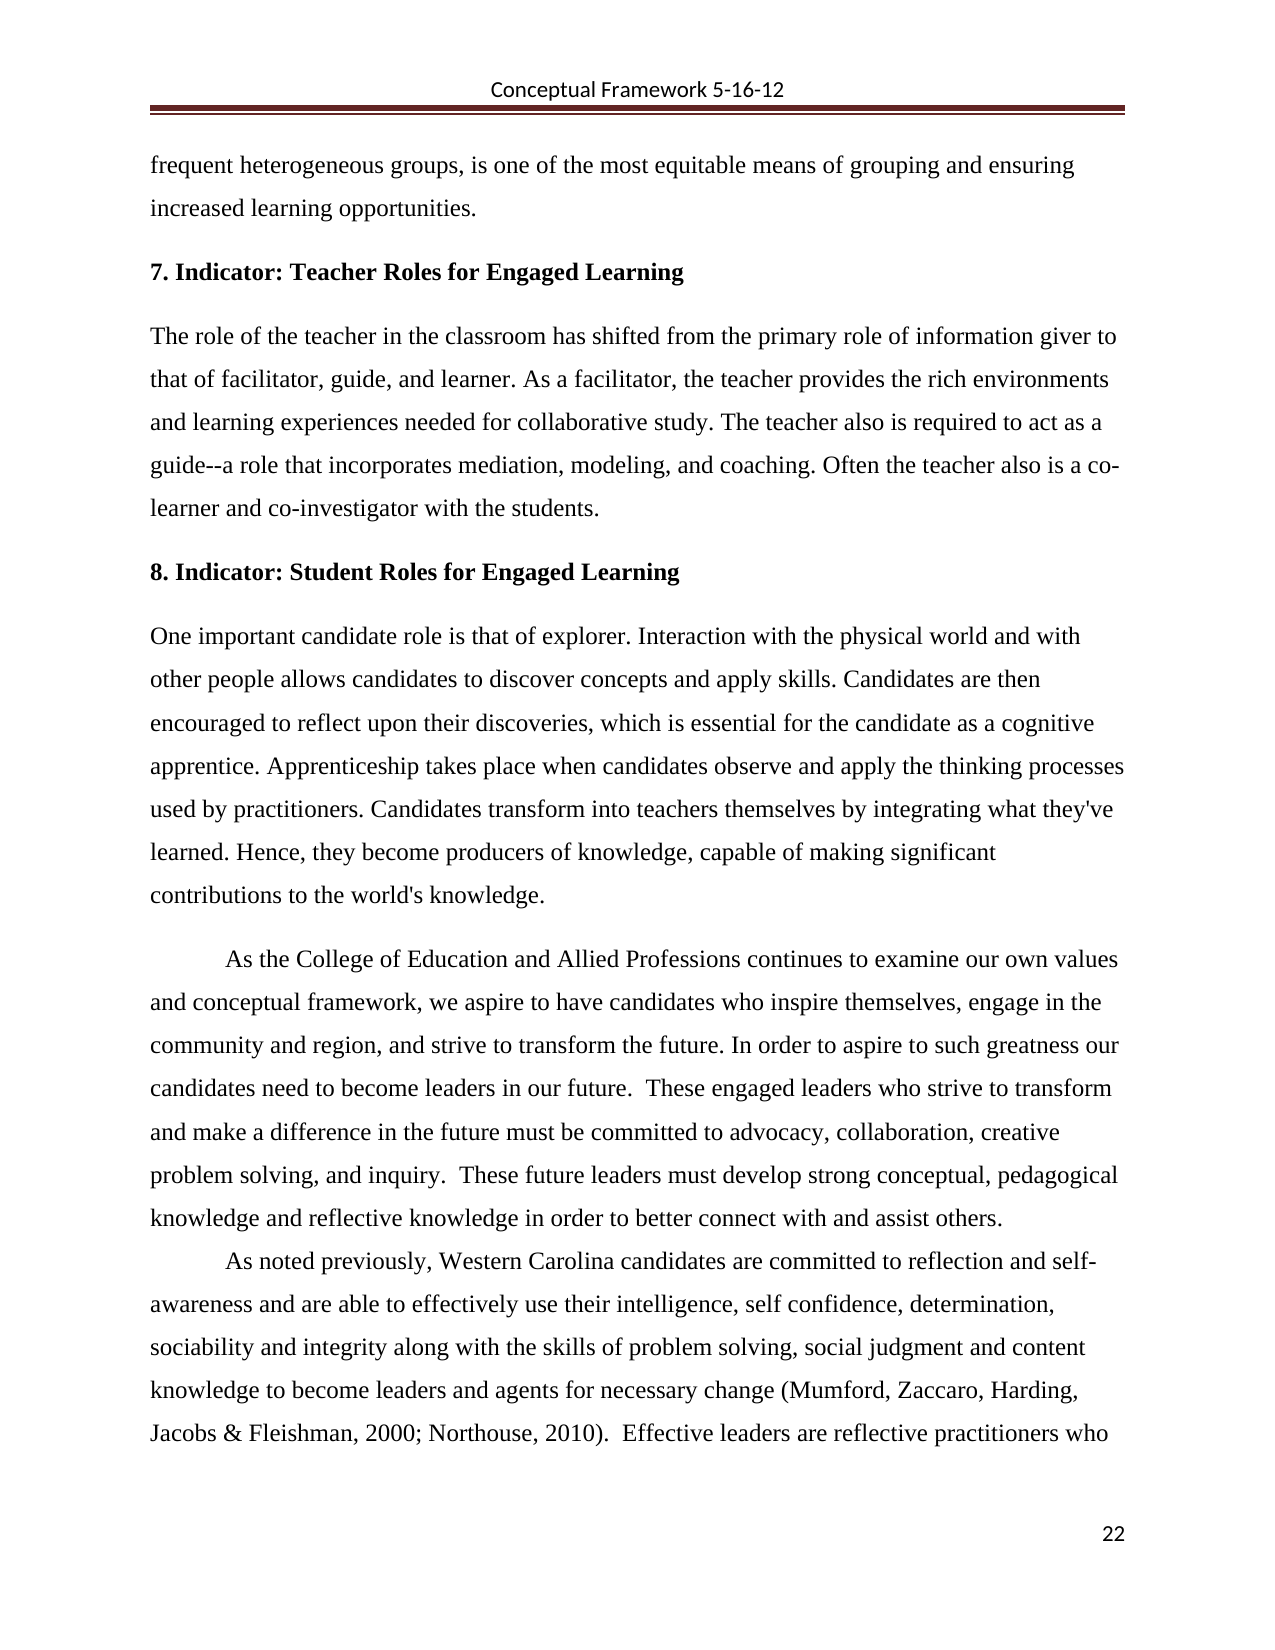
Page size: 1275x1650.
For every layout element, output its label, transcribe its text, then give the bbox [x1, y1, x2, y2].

text 7. Indicator: Teacher Roles for Engaged Learning [150, 257, 1125, 286]
text One important candidate role is that of explorer. Interaction with the physical world and with other people allows candidates to discover concepts and apply skills. Candidates are then encouraged to reflect upon their discoveries, which is essential for the candidate as a cognitive apprentice. Apprenticeship takes place when candidates observe and apply the thinking processes used by practitioners. Candidates transform into teachers themselves by integrating what they've learned. Hence, they become producers of knowledge, capable of making significant contributions to the world's knowledge. [150, 621, 1125, 909]
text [150, 150, 1125, 222]
text 8. Indicator: Student Roles for Engaged Learning [150, 557, 1125, 586]
text The role of the teacher in the classroom has shifted from the primary role of information giver to that of facilitator, guide, and learner. As a facilitator, the teacher provides the rich environments and learning experiences needed for collaborative study. The teacher also is required to act as a guide--a role that incorporates mediation, modeling, and coaching. Often the teacher also is a co-learner and co-investigator with the students. [150, 321, 1125, 522]
text As the College of Education and Allied Professions continues to examine our own values and conceptual framework, we aspire to have candidates who inspire themselves, engage in the community and region, and strive to transform the future. In order to aspire to such greatness our candidates need to become leaders in our future. These engaged leaders who strive to transform and make a difference in the future must be committed to advocacy, collaboration, creative problem solving, and inquiry. These future leaders must develop strong conceptual, pedagogical knowledge and reflective knowledge in order to better connect with and assist others. [150, 944, 1125, 1232]
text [150, 1246, 1125, 1447]
